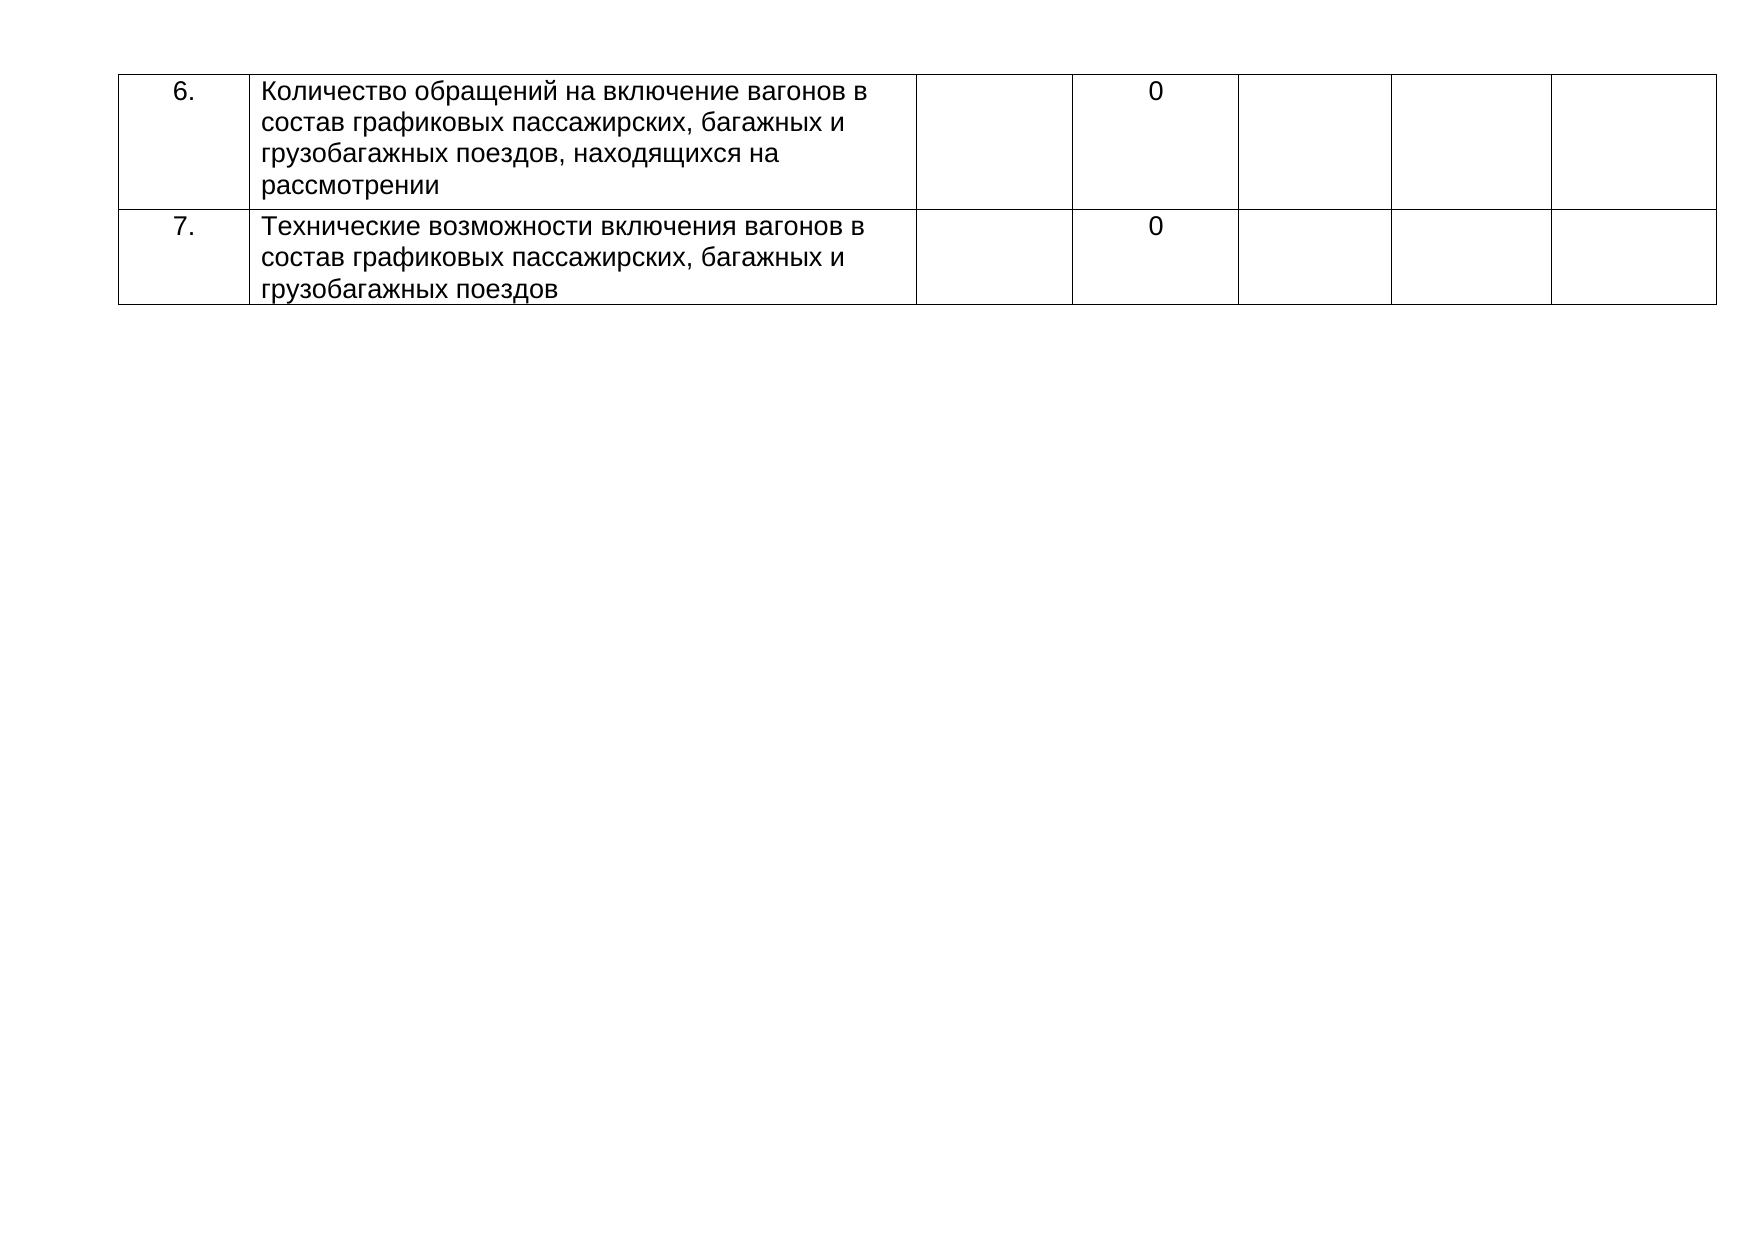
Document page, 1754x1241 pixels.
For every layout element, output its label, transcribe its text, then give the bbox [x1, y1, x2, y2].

table_cell 6. [119, 75, 249, 209]
table_cell [1552, 210, 1716, 304]
table_cell [917, 75, 1072, 209]
table_cell 0 [1073, 210, 1238, 304]
table_cell [1239, 75, 1391, 209]
table_cell [1552, 75, 1716, 209]
table_cell [917, 210, 1072, 304]
table_cell Технические возможности включения вагонов в состав графиковых пассажирских, багажных и грузобагажных поездов [250, 210, 916, 304]
table_cell [1239, 210, 1391, 304]
table_cell [1392, 210, 1551, 304]
table_cell 0 [1073, 75, 1238, 209]
table_cell [1392, 75, 1551, 209]
table_cell Количество обращений на включение вагонов в состав графиковых пассажирских, багажных и грузобагажных поездов, находящихся на рассмотрении [250, 75, 916, 209]
table_cell 7. [119, 210, 249, 304]
